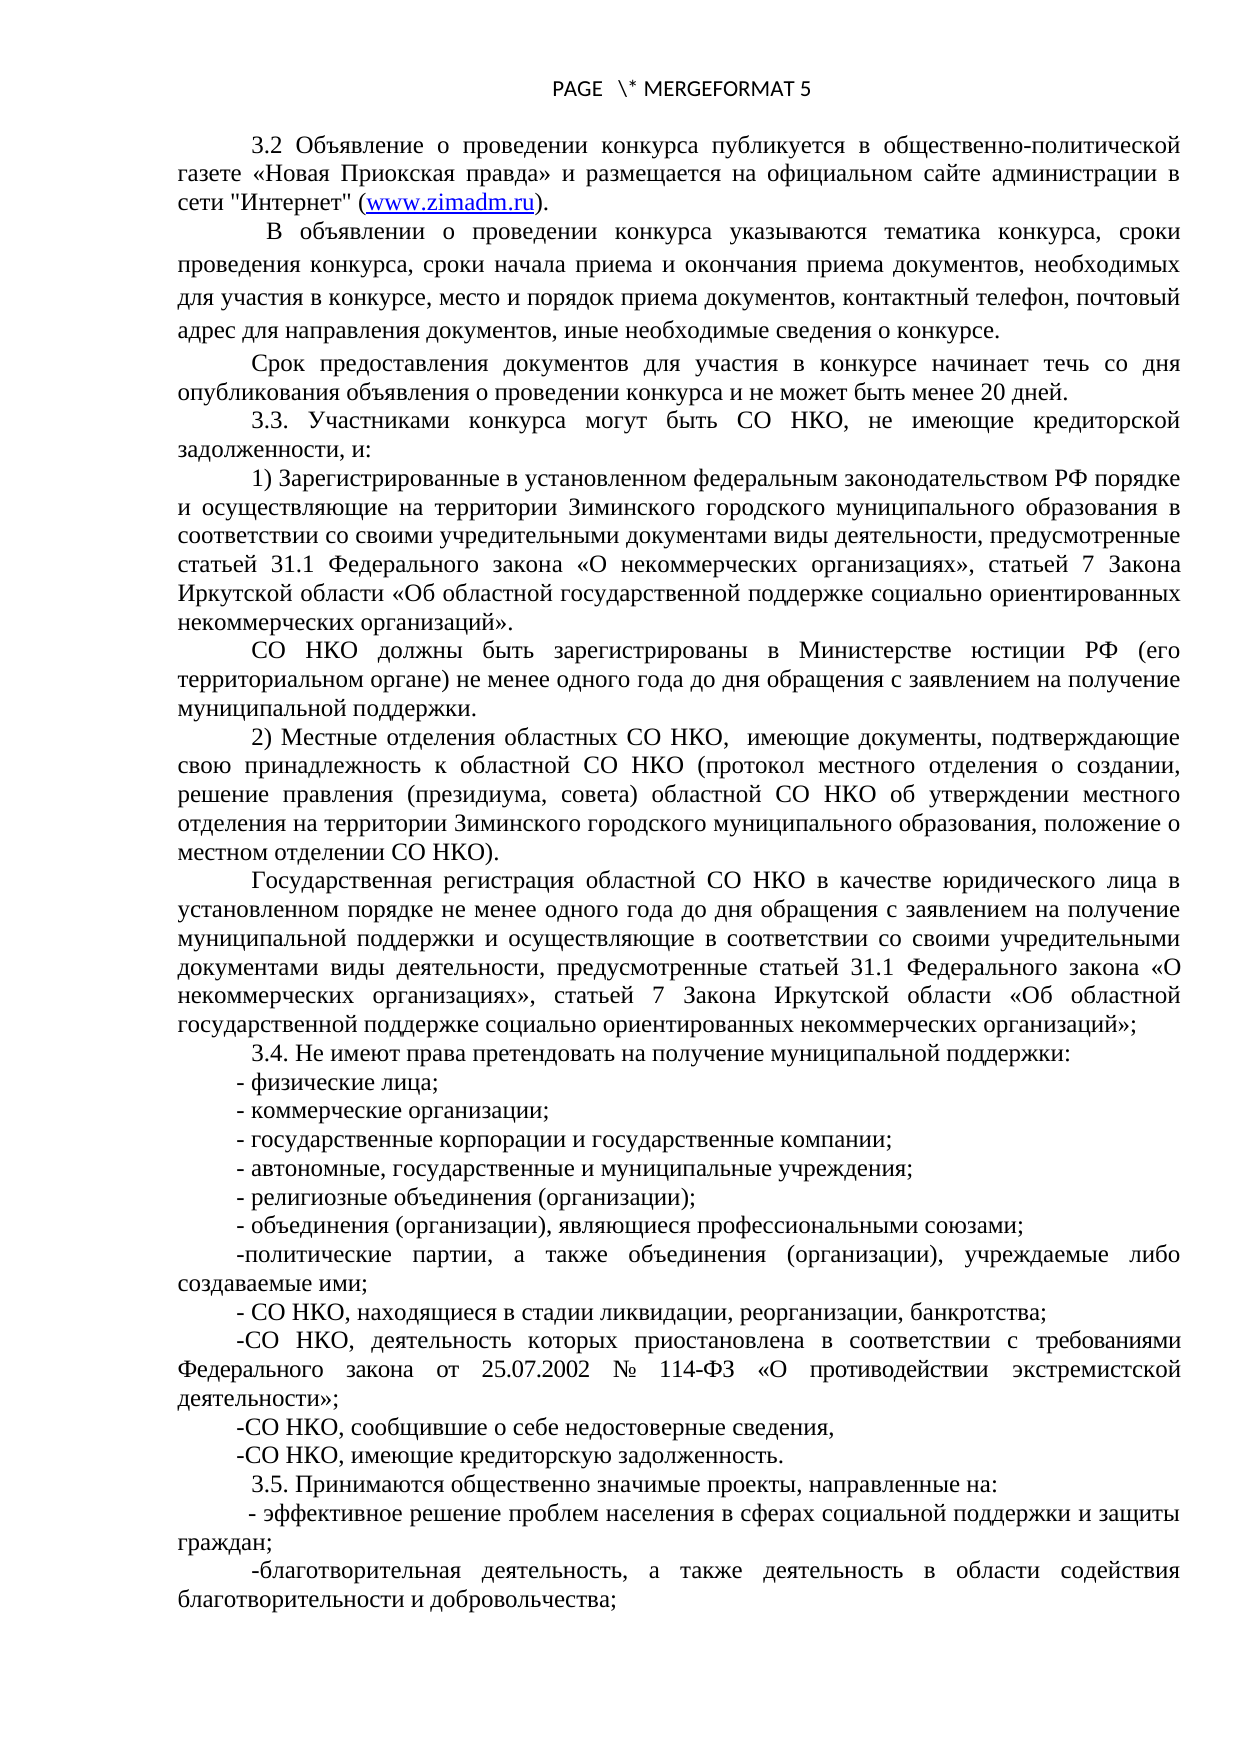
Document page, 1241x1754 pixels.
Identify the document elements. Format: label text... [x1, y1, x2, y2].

text - коммерческие организации; [177, 1096, 1181, 1124]
text 3.4. Не имеют права претендовать на получение муниципальной поддержки: [177, 1038, 1181, 1067]
text -СО НКО, деятельность которых приостановлена в соответствии с требованиями Федерального закона от 25.07.2002 № 114-ФЗ «О противодействии экстремистской деятельности»; [177, 1326, 1181, 1412]
text - религиозные объединения (организации); [177, 1182, 1181, 1211]
text -СО НКО, имеющие кредиторскую задолженность. [177, 1441, 1181, 1469]
text -политические партии, а также объединения (организации), учреждаемые либо создаваемые ими; [177, 1239, 1181, 1297]
text 3.2 Объявление о проведении конкурса публикуется в общественно-политической газете «Новая Приокская правда» и размещается на официальном сайте администрации в сети "Интернет" (www.zimadm.ru). [177, 130, 1181, 216]
text -СО НКО, сообщившие о себе недостоверные сведения, [177, 1412, 1181, 1441]
text 1) Зарегистрированные в установленном федеральным законодательством РФ порядке и осуществляющие на территории Зиминского городского муниципального образования в соответствии со своими учредительными документами виды деятельности, предусмотренные статьей 31.1 Федерального закона «О некоммерческих организациях», статьей 7 Закона Иркутской области «Об областной государственной поддержке социально ориентированных некоммерческих организаций». [177, 463, 1181, 636]
text - эффективное решение проблем населения в сферах социальной поддержки и защиты граждан; [177, 1498, 1181, 1556]
text -благотворительная деятельность, а также деятельность в области содействия благотворительности и добровольчества; [177, 1556, 1181, 1613]
text 2) Местные отделения областных СО НКО, имеющие документы, подтверждающие свою принадлежность к областной СО НКО (протокол местного отделения о создании, решение правления (президиума, совета) областной СО НКО об утверждении местного отделения на территории Зиминского городского муниципального образования, положение о местном отделении СО НКО). [177, 722, 1181, 866]
text В объявлении о проведении конкурса указываются тематика конкурса, сроки проведения конкурса, сроки начала приема и окончания приема документов, необходимых для участия в конкурсе, место и порядок приема документов, контактный телефон, почтовый адрес для направления документов, иные необходимые сведения о конкурсе. [177, 216, 1181, 344]
text 3.3. Участниками конкурса могут быть СО НКО, не имеющие кредиторской задолженности, и: [177, 406, 1181, 463]
text СО НКО должны быть зарегистрированы в Министерстве юстиции РФ (его территориальном органе) не менее одного года до дня обращения с заявлением на получение муниципальной поддержки. [177, 636, 1181, 722]
text - объединения (организации), являющиеся профессиональными союзами; [177, 1211, 1181, 1239]
text Срок предоставления документов для участия в конкурсе начинает течь со дня опубликования объявления о проведении конкурса и не может быть менее 20 дней. [177, 348, 1181, 406]
text - физические лица; [177, 1067, 1181, 1096]
text - автономные, государственные и муниципальные учреждения; [177, 1153, 1181, 1182]
text Государственная регистрация областной СО НКО в качестве юридического лица в установленном порядке не менее одного года до дня обращения с заявлением на получение муниципальной поддержки и осуществляющие в соответствии со своими учредительными документами виды деятельности, предусмотренные статьей 31.1 Федерального закона «О некоммерческих организациях», статьей 7 Закона Иркутской области «Об областной государственной поддержке социально ориентированных некоммерческих организаций»; [177, 866, 1181, 1038]
text - государственные корпорации и государственные компании; [177, 1124, 1181, 1153]
text - СО НКО, находящиеся в стадии ликвидации, реорганизации, банкротства; [177, 1297, 1181, 1326]
text 3.5. Принимаются общественно значимые проекты, направленные на: [177, 1469, 1181, 1498]
